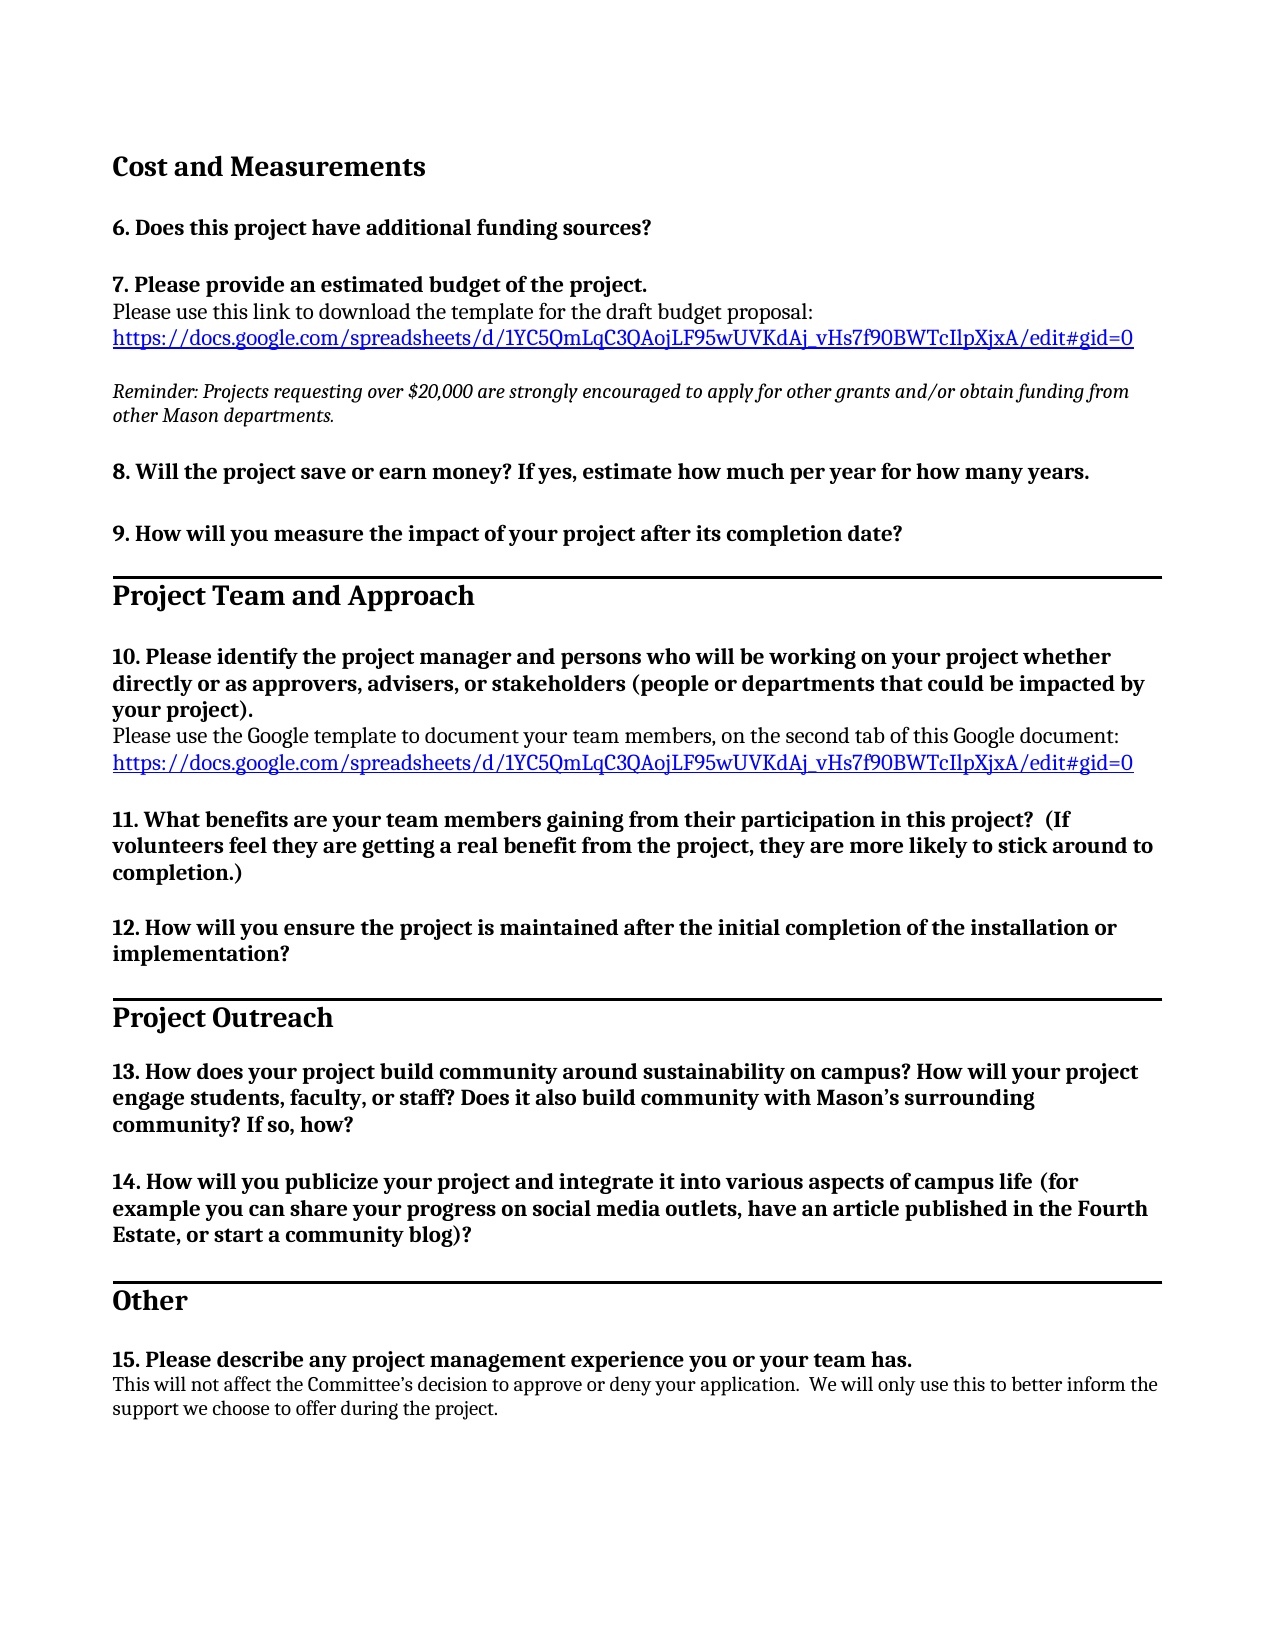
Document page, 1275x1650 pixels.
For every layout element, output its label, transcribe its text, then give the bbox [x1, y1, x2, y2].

text 8. Will the project save or earn money? If yes, estimate how much per year for how many years. 9. How will you measure the impact of your project after its completion date? [112, 428, 1162, 548]
text 12. How will you ensure the project is maintained after the initial completion of the installation or implementation? [112, 915, 1162, 967]
text Other [112, 1284, 1162, 1318]
text Project Team and Approach 10. Please identify the project manager and persons who will be working on your project whether directly or as approvers, advisers, or stakeholders (people or departments that could be impacted by your project). [112, 579, 1162, 723]
text Reminder: Projects requesting over $20,000 are strongly encouraged to apply for other grants and/or obtain funding from other Mason departments. [112, 380, 1162, 428]
text Cost and Measurements 6. Does this project have additional funding sources? [112, 150, 1162, 241]
text 15. Please describe any project management experience you or your team has. [112, 1347, 1162, 1373]
text 7. Please provide an estimated budget of the project. [112, 241, 1162, 298]
text Project Outreach [112, 1001, 1162, 1035]
text https://docs.google.com/spreadsheets/d/1YC5QmLqC3QAojLF95wUVKdAj_vHs7f90BWTcIlpXjxA/edit#gid=0 [112, 749, 1162, 776]
text Please use the Google template to document your team members, on the second tab of this Google document: [112, 723, 1162, 749]
text 11. What benefits are your team members gaining from their participation in this project? (If volunteers feel they are getting a real benefit from the project, they are more likely to stick around to completion.) [112, 776, 1162, 886]
text This will not affect the Committee’s decision to approve or deny your application. We will only use this to better inform the support we choose to offer during the project. [112, 1373, 1162, 1421]
text 13. How does your project build community around sustainability on campus? How will your project engage students, faculty, or staff? Does it also build community with Mason’s surrounding community? If so, how? 14. How will you publicize your project and integrate it into various aspects of campus life (for example you can share your progress on social media outlets, have an article published in the Fourth Estate, or start a community blog)? [112, 1059, 1162, 1248]
text https://docs.google.com/spreadsheets/d/1YC5QmLqC3QAojLF95wUVKdAj_vHs7f90BWTcIlpXjxA/edit#gid=0 [112, 325, 1162, 351]
text Please use this link to download the template for the draft budget proposal: [112, 298, 1162, 325]
